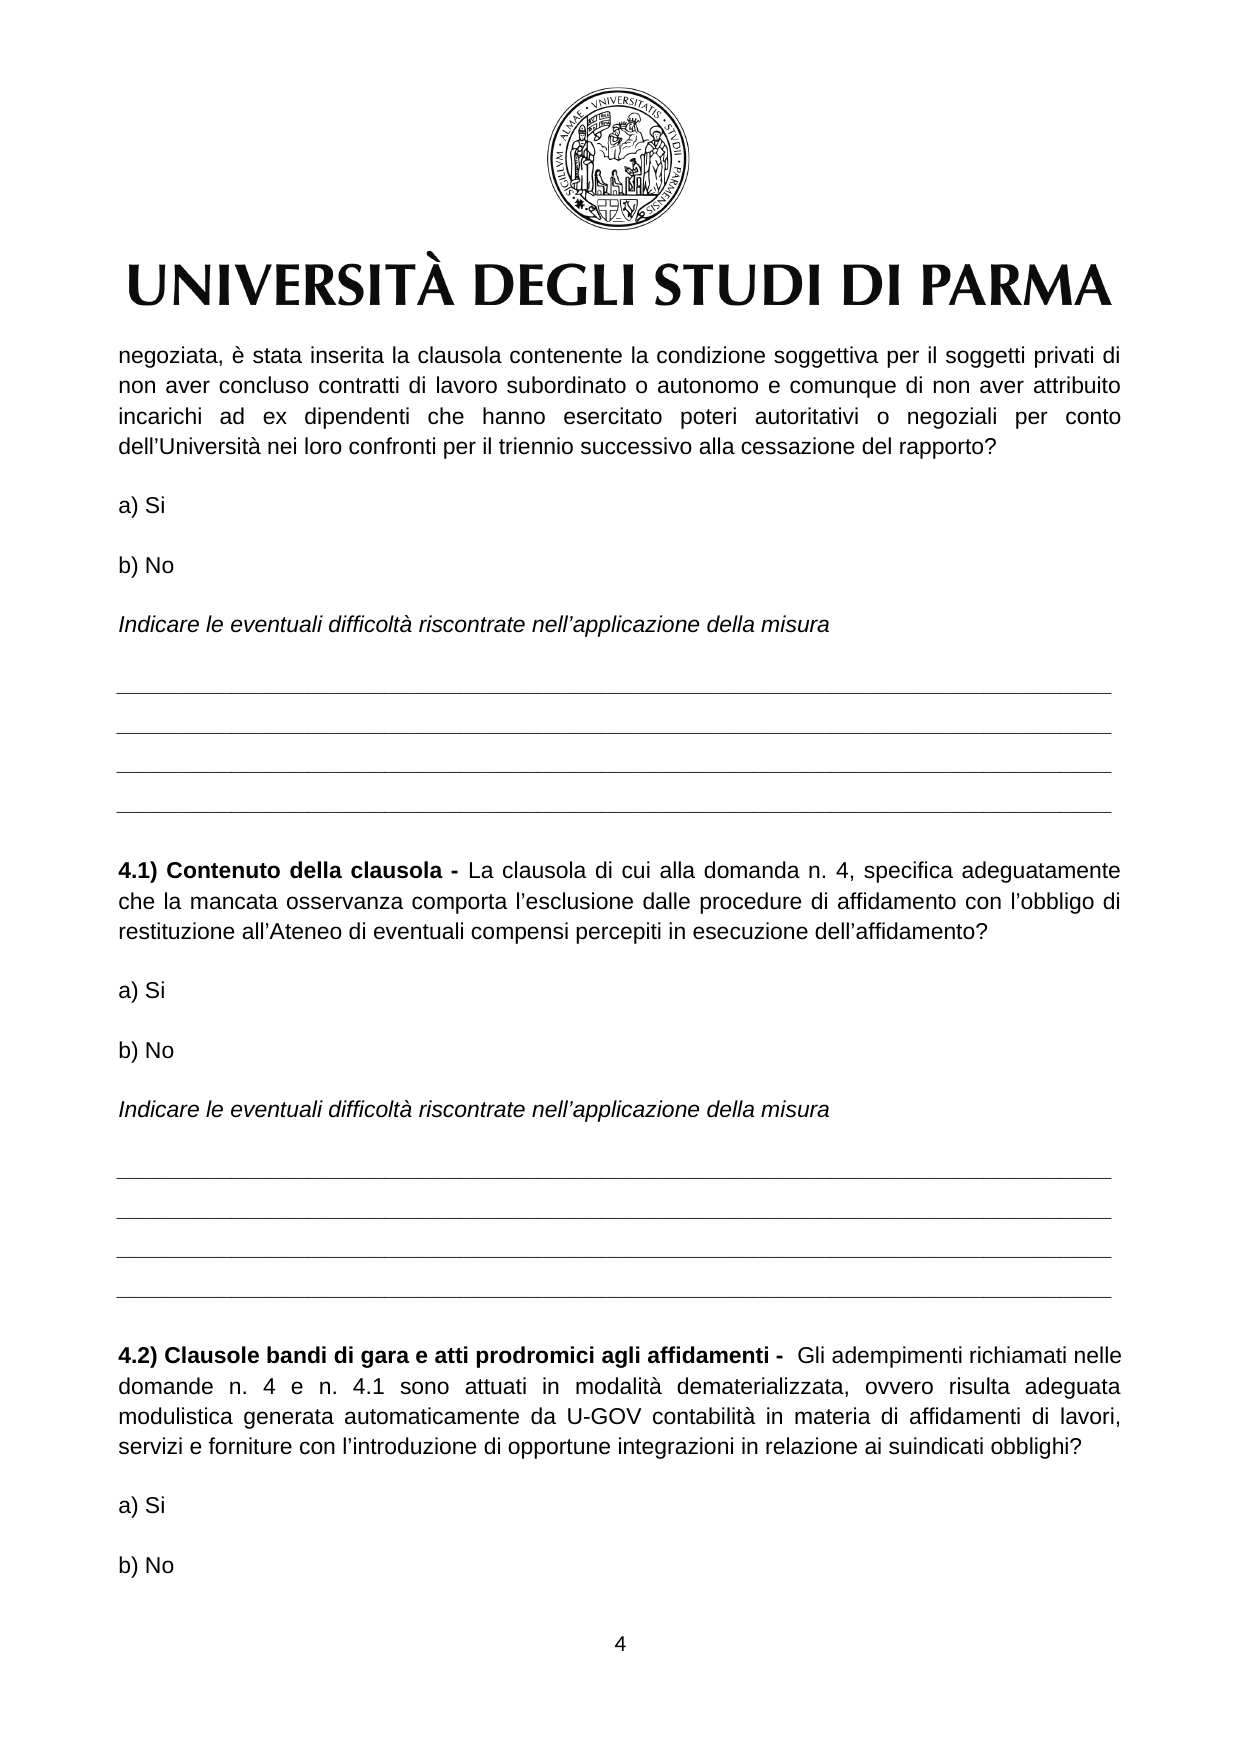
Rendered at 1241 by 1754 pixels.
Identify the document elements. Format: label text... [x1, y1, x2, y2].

text b) No [118, 1552, 1122, 1578]
picture [118, 73, 1123, 320]
text Indicare le eventuali difficoltà riscontrate nell’applicazione della misura [118, 611, 1122, 637]
text 4.1) Contenuto della clausola - La clausola di cui alla domanda n. 4, specifica adeguatamente che la mancata osservanza comporta l’esclusione dalle procedure di affidamento con l’obbligo di restituzione all’Ateneo di eventuali compensi percepiti in esecuzione dell’affidamento? [118, 857, 1122, 944]
text b) No [118, 552, 1122, 578]
text a) Si [118, 1492, 1122, 1519]
text 4.2) Clausole bandi di gara e atti prodromici agli affidamenti - Gli adempimenti richiamati nelle domande n. 4 e n. 4.1 sono attuati in modalità dematerializzata, ovvero risulta adeguata modulistica generata automaticamente da U-GOV contabilità in materia di affidamenti di lavori, servizi e forniture con l’introduzione di opportune integrazioni in relazione ai suindicati obblighi? [118, 1342, 1122, 1459]
text a) Si [118, 492, 1122, 518]
text a) Si [118, 977, 1122, 1003]
text Indicare le eventuali difficoltà riscontrate nell’applicazione della misura [118, 1096, 1122, 1122]
text b) No [118, 1037, 1122, 1063]
